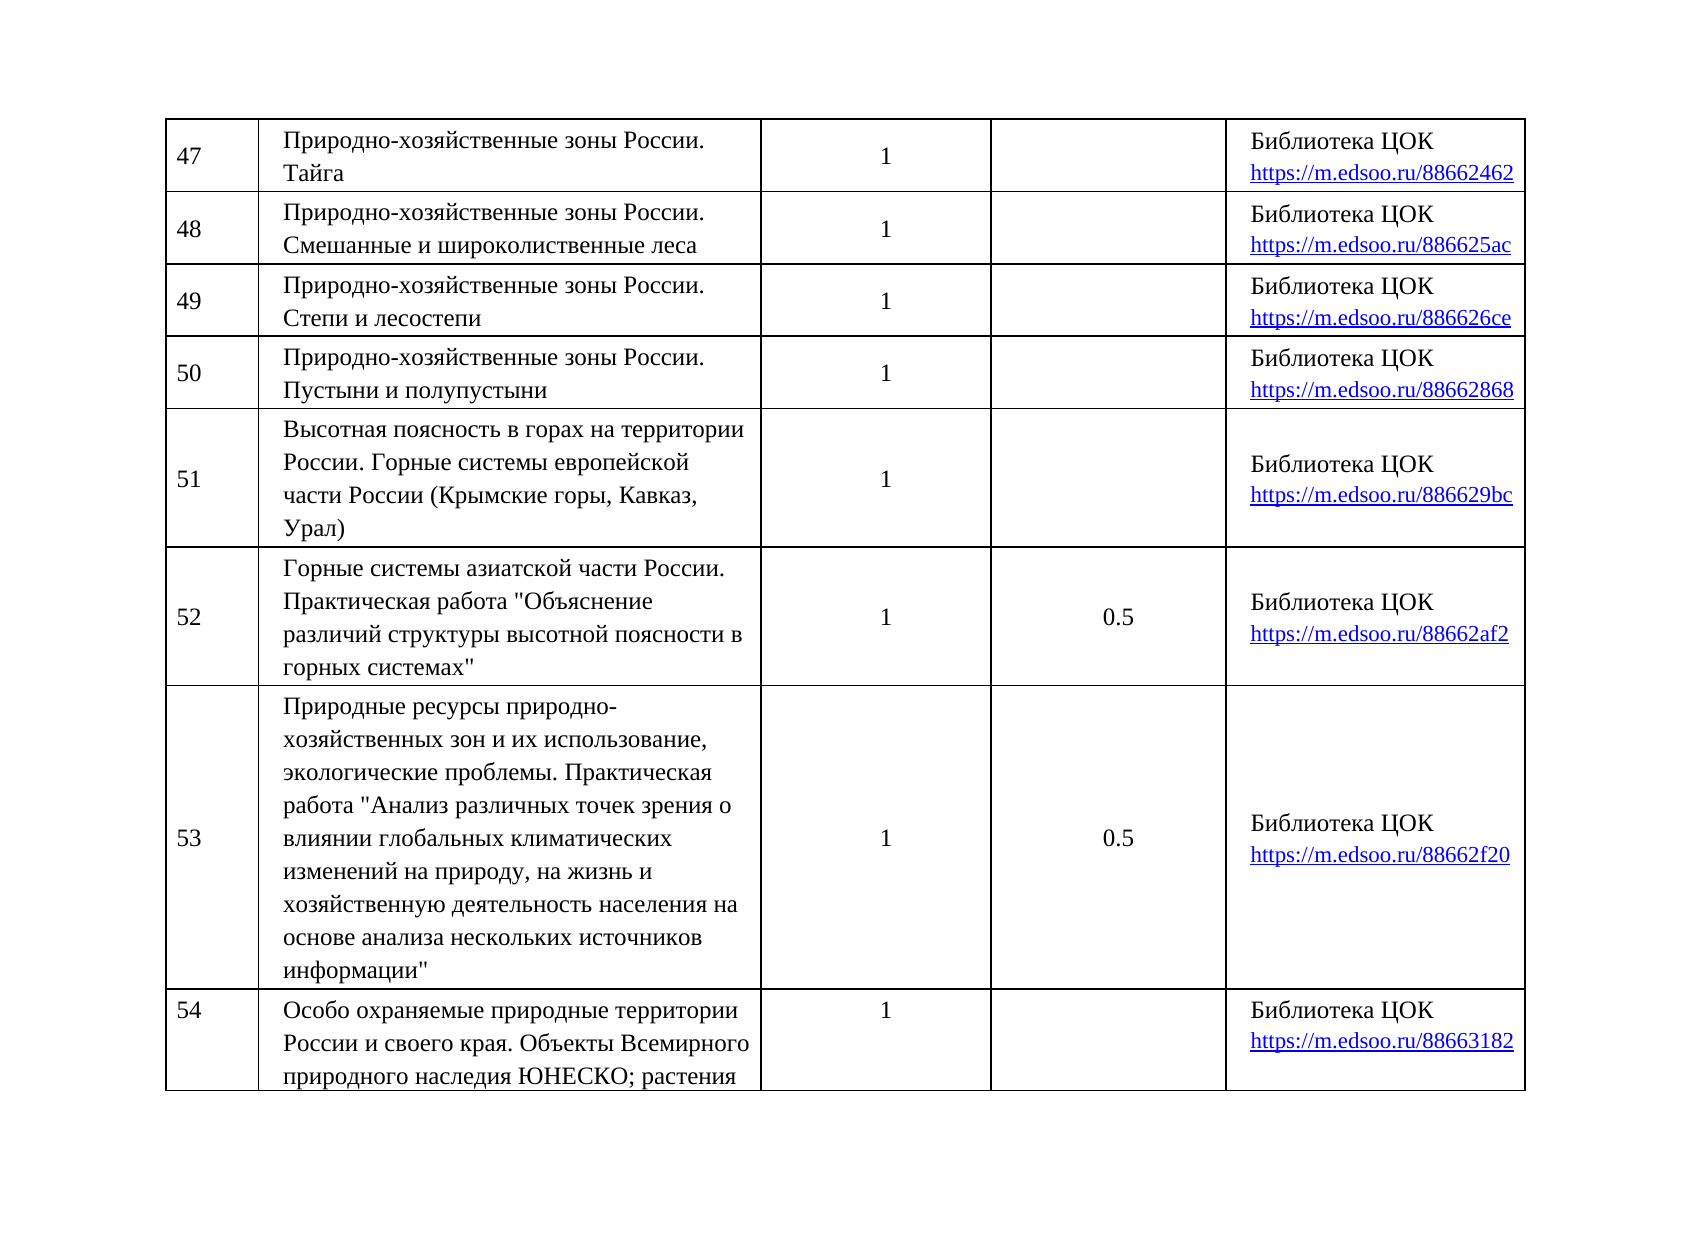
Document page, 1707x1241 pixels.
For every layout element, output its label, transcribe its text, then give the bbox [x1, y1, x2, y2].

table_cell 1 [762, 409, 990, 546]
table_cell 1 [762, 548, 990, 684]
table_cell 1 [762, 120, 990, 191]
table_cell Библиотека ЦОК https://m.edsoo.ru/88662868 [1227, 337, 1524, 408]
table_cell Горные системы азиатской части России. Практическая работа "Объяснение различий структуры высотной поясности в горных системах" [259, 548, 760, 684]
table_cell 54 [167, 990, 258, 1090]
table_cell 49 [167, 265, 258, 335]
table_cell [992, 265, 1225, 335]
table_cell Библиотека ЦОК https://m.edsoo.ru/886626ce [1227, 265, 1524, 335]
table_cell [992, 192, 1225, 263]
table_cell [259, 990, 760, 1090]
table_cell Природно-хозяйственные зоны России. Тайга [259, 120, 760, 191]
table_cell 51 [167, 409, 258, 546]
table_cell Высотная поясность в горах на территории России. Горные системы европейской части России (Крымские горы, Кавказ, Урал) [259, 409, 760, 546]
table_cell 0.5 [992, 548, 1225, 684]
table_cell [992, 120, 1225, 191]
table_cell Природно-хозяйственные зоны России. Степи и лесостепи [259, 265, 760, 335]
table_cell 52 [167, 548, 258, 684]
table_cell 1 [762, 686, 990, 988]
table_cell 1 [762, 192, 990, 263]
table_cell [992, 990, 1225, 1090]
table_cell Библиотека ЦОК https://m.edsoo.ru/886629bc [1227, 409, 1524, 546]
table_cell 0.5 [992, 686, 1225, 988]
table_cell 48 [167, 192, 258, 263]
table_cell 53 [167, 686, 258, 988]
table_cell Библиотека ЦОК https://m.edsoo.ru/88662462 [1227, 120, 1524, 191]
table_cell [1227, 990, 1524, 1090]
table_cell 50 [167, 337, 258, 408]
table_cell 1 [762, 265, 990, 335]
table_cell Природно-хозяйственные зоны России. Пустыни и полупустыни [259, 337, 760, 408]
table_cell Природные ресурсы природно-хозяйственных зон и их использование, экологические проблемы. Практическая работа "Анализ различных точек зрения о влиянии глобальных климатических изменений на природу, на жизнь и хозяйственную деятельность населения на основе анализа нескольких источников информации" [259, 686, 760, 988]
table_cell 1 [762, 337, 990, 408]
table_cell 1 [762, 990, 990, 1090]
table_cell [992, 337, 1225, 408]
table_cell [992, 409, 1225, 546]
table_cell 47 [167, 120, 258, 191]
table_cell Библиотека ЦОК https://m.edsoo.ru/88662af2 [1227, 548, 1524, 684]
table_cell Библиотека ЦОК https://m.edsoo.ru/88662f20 [1227, 686, 1524, 988]
table_cell Природно-хозяйственные зоны России. Смешанные и широколиственные леса [259, 192, 760, 263]
table_cell Библиотека ЦОК https://m.edsoo.ru/886625ac [1227, 192, 1524, 263]
